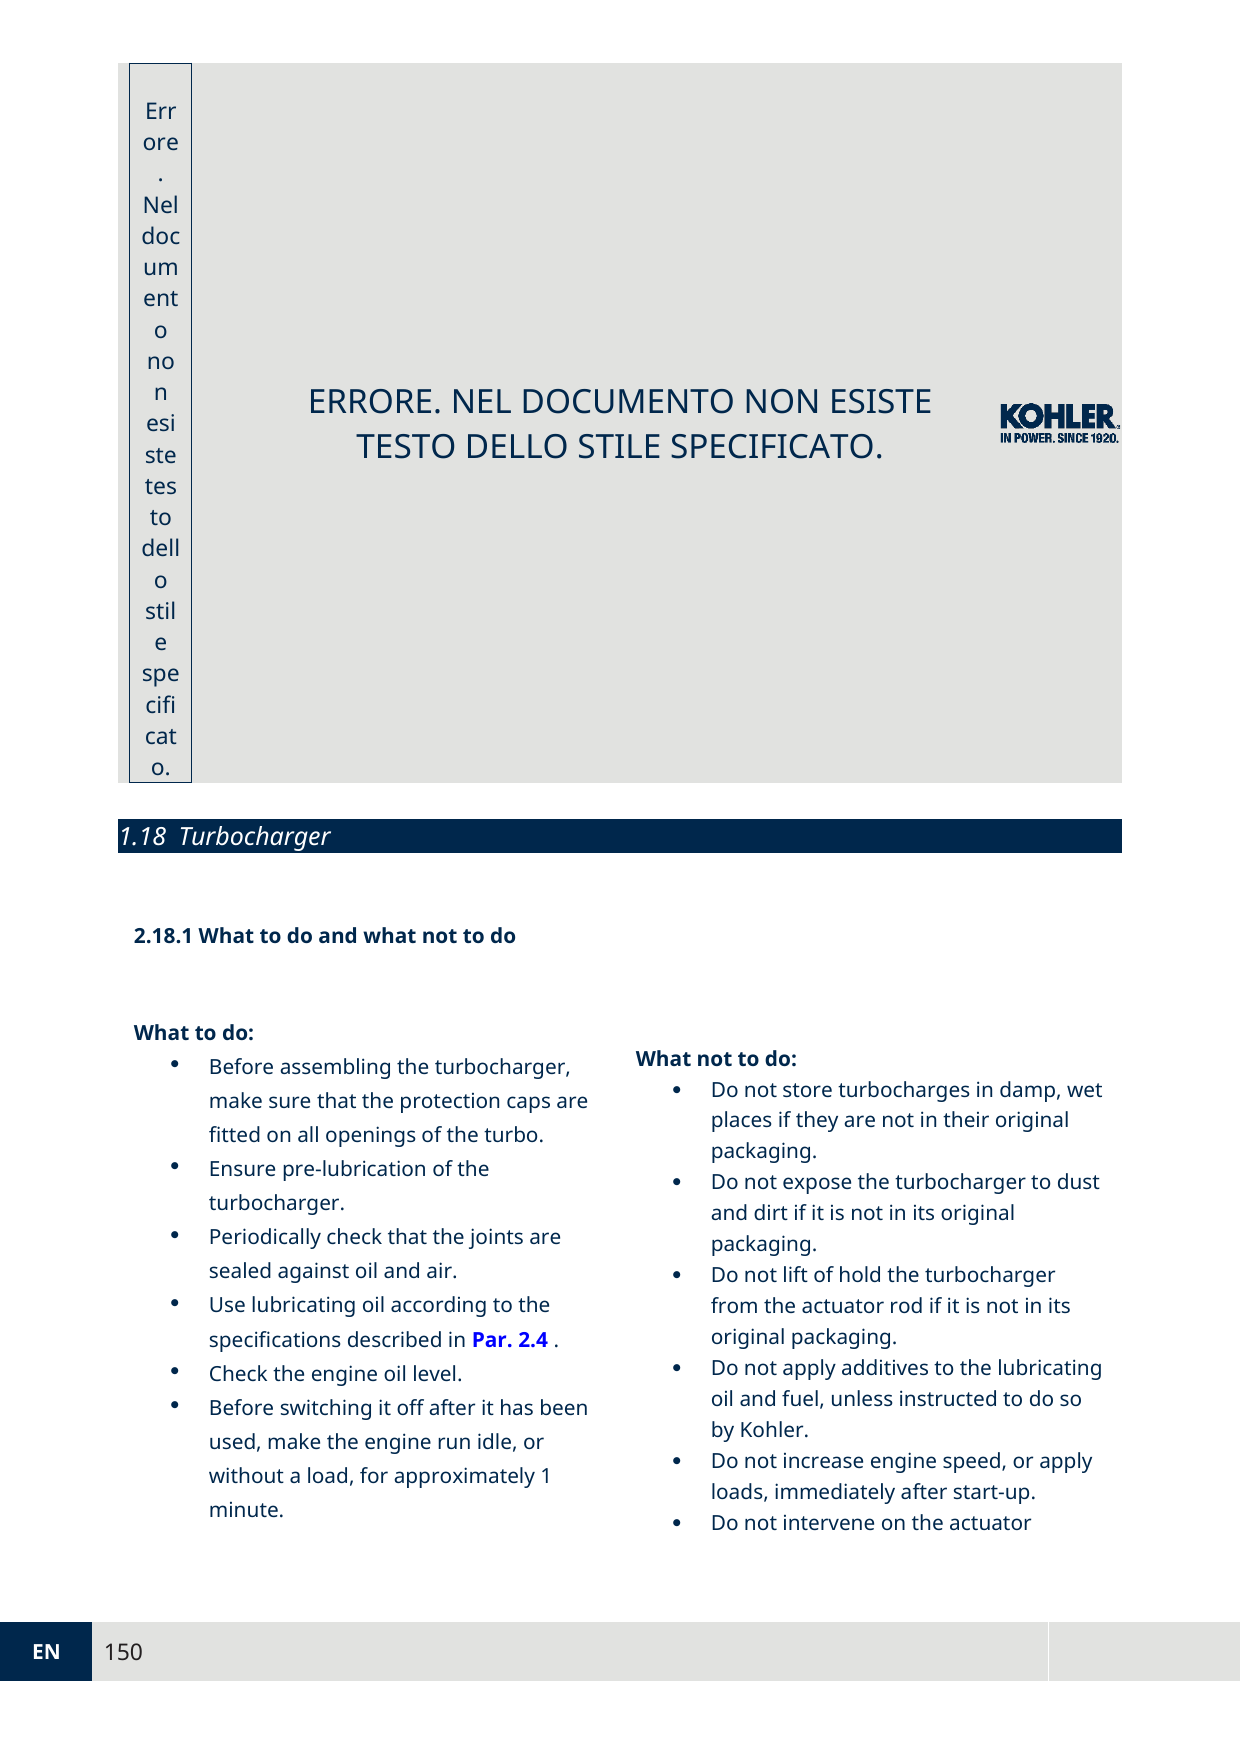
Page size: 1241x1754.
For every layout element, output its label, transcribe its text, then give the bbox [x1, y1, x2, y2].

subtitle Turbocharger [118, 819, 1122, 853]
picture [1000, 403, 1121, 443]
table_header What not to do: Do not store turbocharges in damp, wet places if they are not in their original packaging. Do not expose the turbocharger to dust and dirt if it is not in its original packaging. Do not lift of hold the turbocharger from the actuator rod if it is not in its original packaging. Do not apply additives to the lubricating oil and fuel, unless instructed to do so by Kohler. Do not increase engine speed, or apply loads, immediately after start-up. Do not intervene on the actuator settings A (Fig. 2.61) . Do not let the vehicle / engine run at idle speed for more than 20-30 minutes at a time. [620, 903, 1122, 1552]
table_header 2.18.1 What to do and what not to do What to do: Before assembling the turbocharger, make sure that the protection caps are fitted on all openings of the turbo. Ensure pre-lubrication of the turbocharger. Periodically check that the joints are sealed against oil and air. Use lubricating oil according to the specifications described in Par. 2.4 . Check the engine oil level. Before switching it off after it has been used, make the engine run idle, or without a load, for approximately 1 minute. Ensure that controls and maintenance intervals of the engine are observed as specified in Tab. 2.8 and 2.9 . Make sure that the engine and equipment are used correctly so as not to compromise the life of the turbocharger. [118, 903, 620, 1552]
